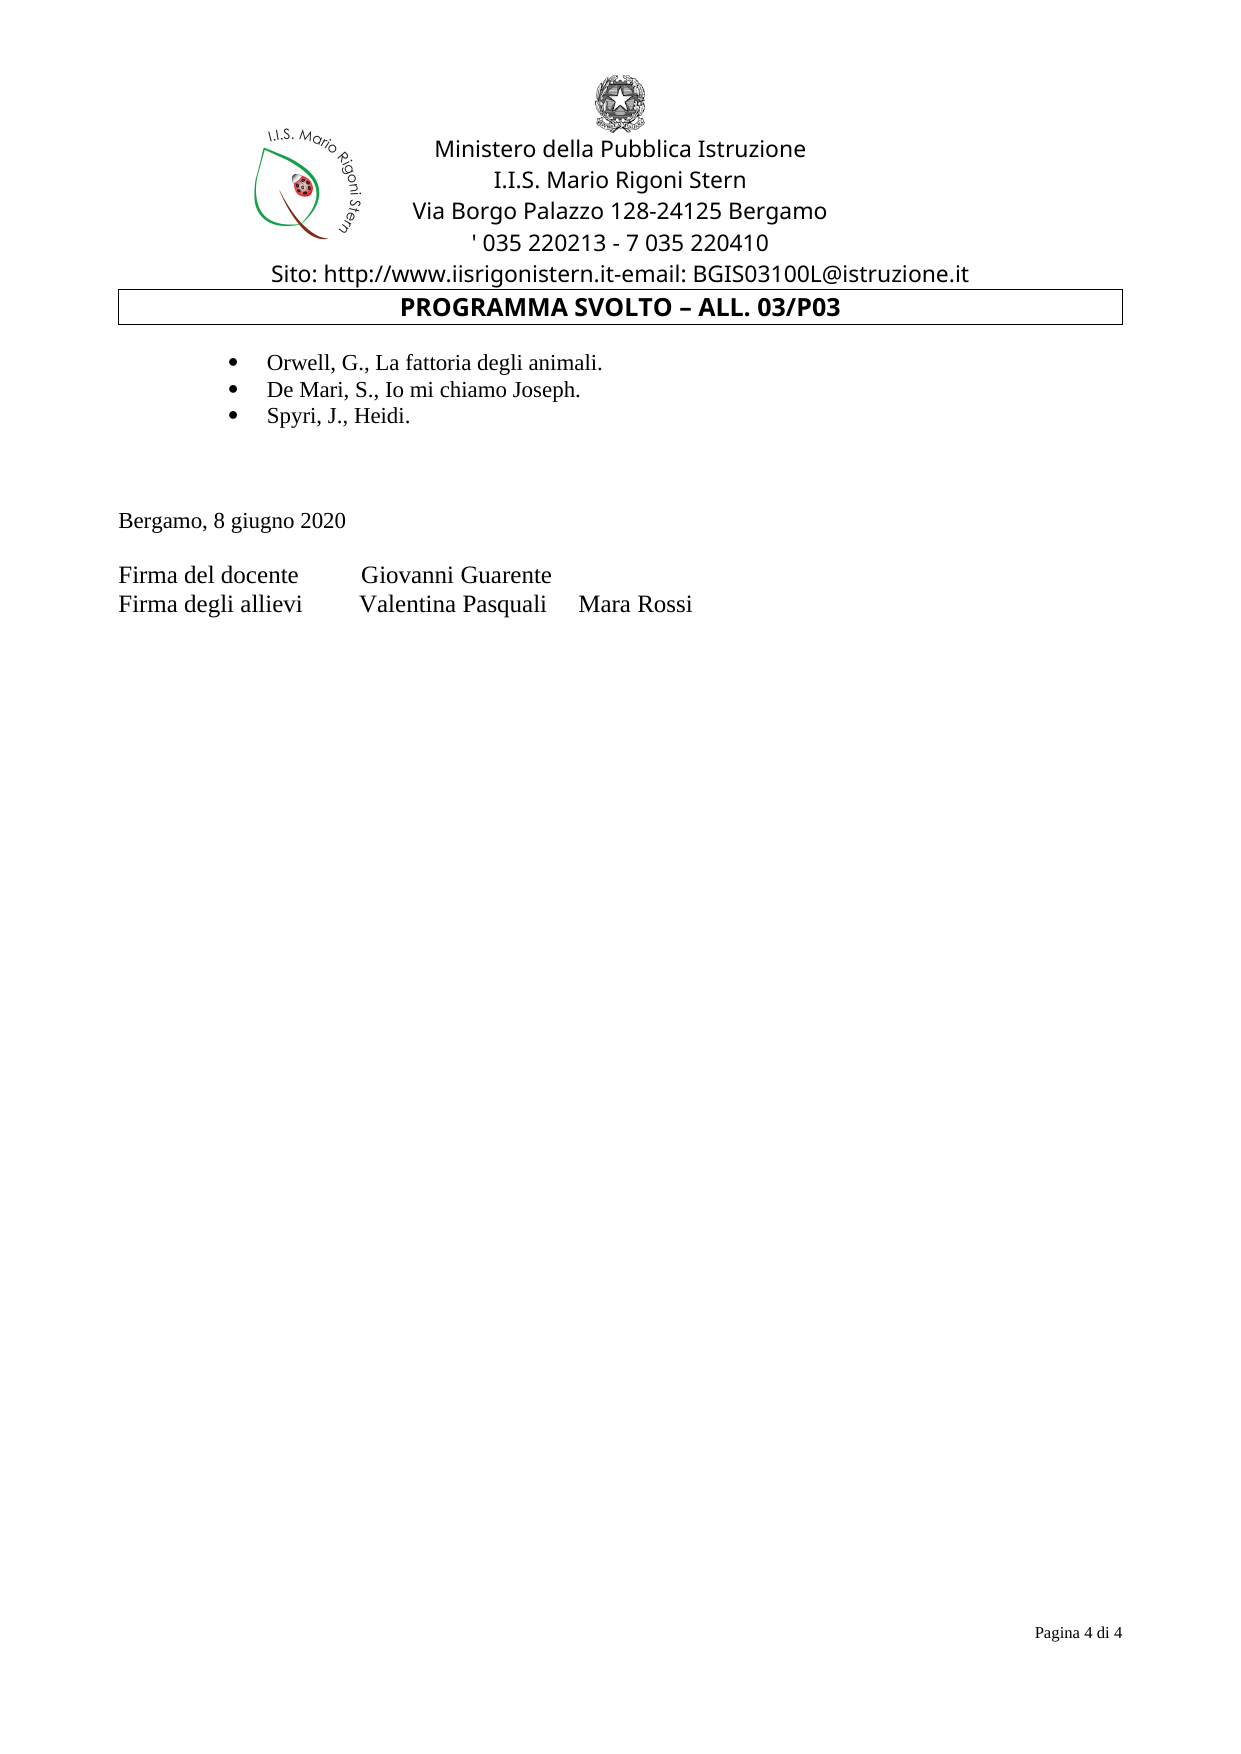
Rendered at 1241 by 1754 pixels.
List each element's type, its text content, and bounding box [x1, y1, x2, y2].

list Spyri, J., Heidi. [229, 402, 1122, 428]
picture [254, 125, 363, 244]
text Firma degli allievi Valentina Pasquali Mara Rossi [118, 589, 1122, 646]
list Orwell, G., La fattoria degli animali. [229, 349, 1122, 376]
text Firma del docente Giovanni Guarente [118, 560, 1122, 589]
list De Mari, S., Io mi chiamo Joseph. [229, 376, 1122, 402]
picture [595, 75, 645, 133]
text Bergamo, 8 giugno 2020 [118, 507, 1122, 534]
